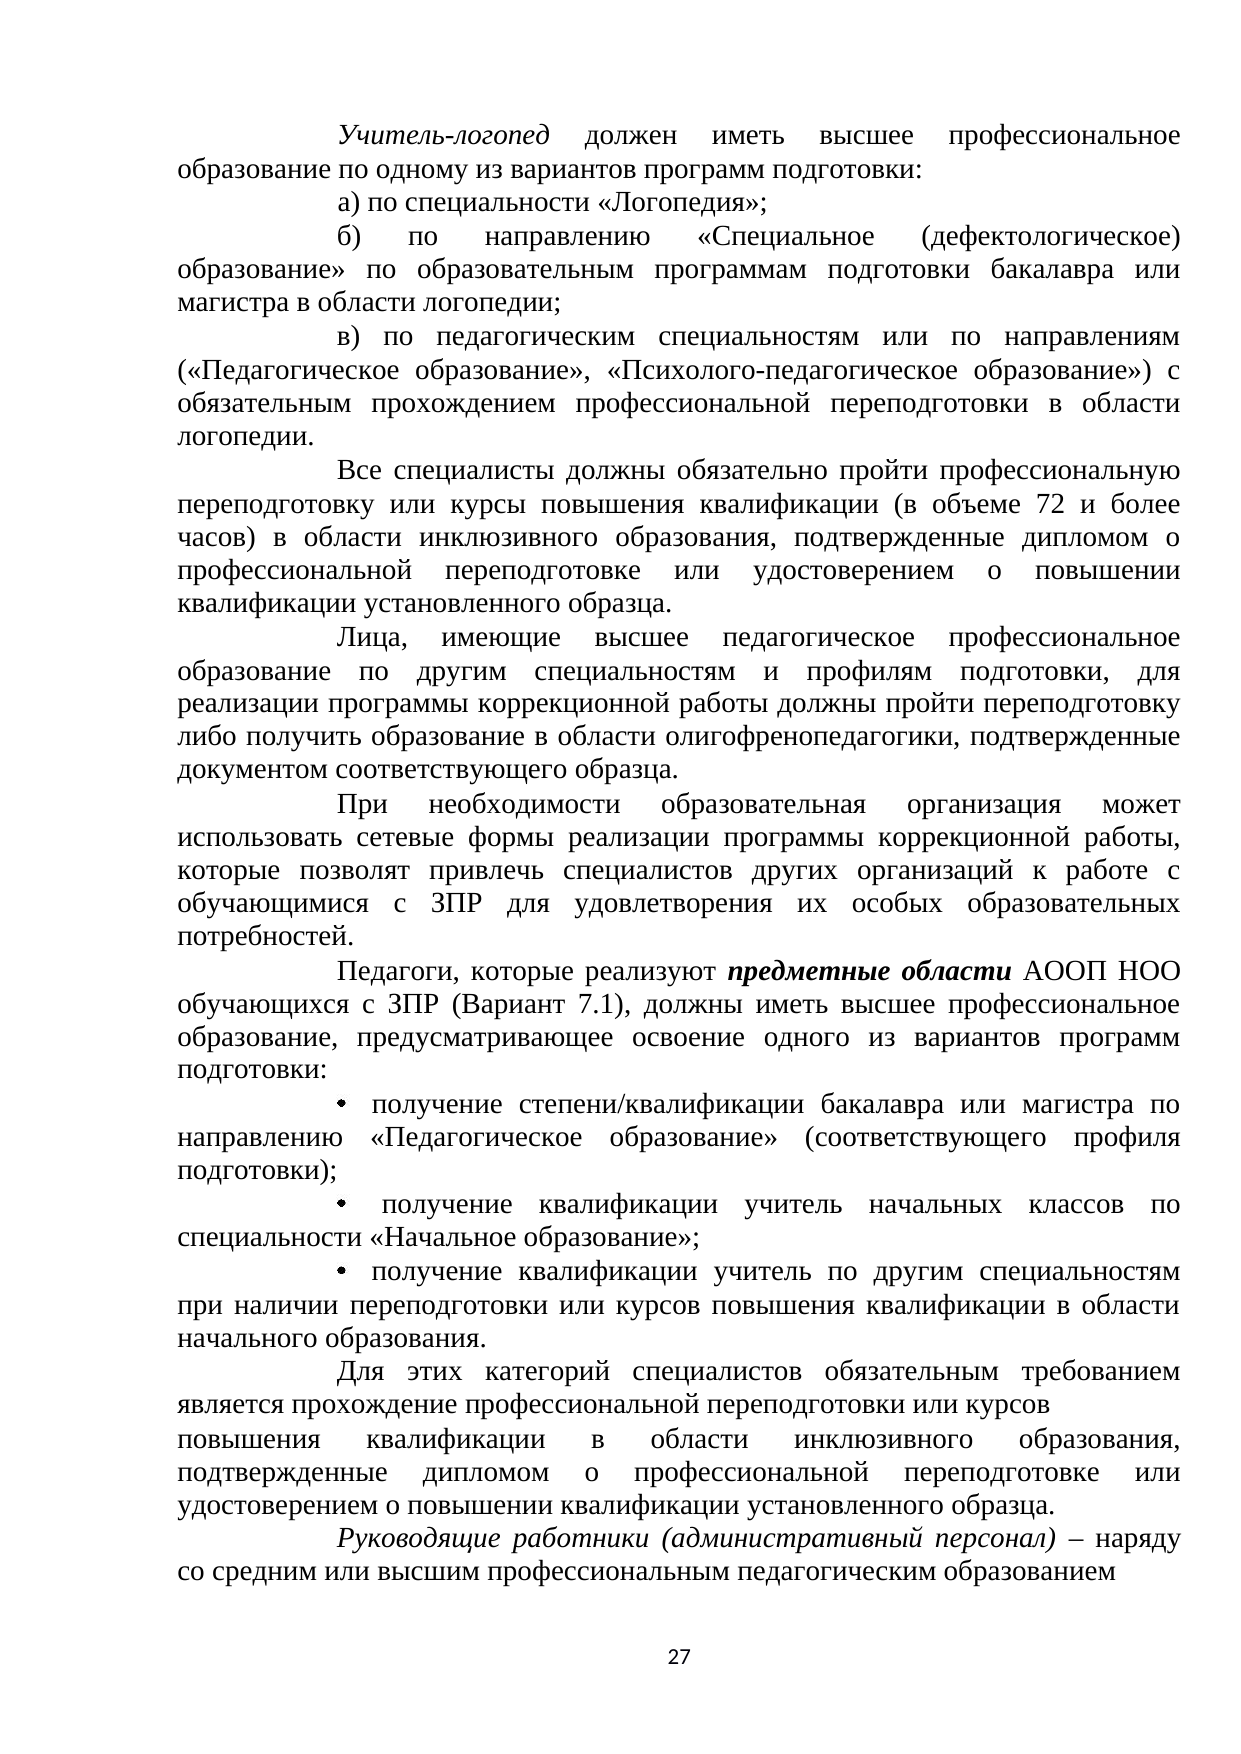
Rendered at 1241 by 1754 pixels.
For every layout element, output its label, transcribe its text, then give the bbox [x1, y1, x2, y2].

text Для этих категорий специалистов обязательным требованием является прохождение профессиональной переподготовки или курсов [177, 1355, 1181, 1420]
text Лица, имеющие высшее педагогическое профессиональное образование по другим специальностям и профилям подготовки, для реализации программы коррекционной работы должны пройти переподготовку либо получить образование в области олигофренопедагогики, подтвержденные документом соответствующего образца. [177, 621, 1181, 785]
text а) по специальности «Логопедия»; [337, 184, 1181, 218]
picture [336, 1087, 356, 1114]
text получение квалификации учитель начальных классов по специальности «Начальное образование»; [177, 1187, 1181, 1253]
text 27 [150, 1642, 1208, 1670]
text Педагоги, которые реализуют предметные области АООП НОО обучающихся с ЗПР (Вариант 7.1), должны иметь высшее профессиональное образование, предусматривающее освоение одного из вариантов программ подготовки: [177, 954, 1181, 1085]
text получение степени/квалификации бакалавра или магистра по направлению «Педагогическое образование» (соответствующего профиля подготовки); [177, 1087, 1181, 1186]
text Руководящие работники (административный персонал) – наряду со средним или высшим профессиональным педагогическим образованием [177, 1522, 1181, 1587]
text получение квалификации учитель по другим специальностям при наличии переподготовки или курсов повышения квалификации в области начального образования. [177, 1254, 1181, 1353]
text б) по направлению «Специальное (дефектологическое) образование» по образовательным программам подготовки бакалавра или магистра в области логопедии; [177, 219, 1181, 318]
text При необходимости образовательная организация может использовать сетевые формы реализации программы коррекционной работы, которые позволят привлечь специалистов других организаций к работе с обучающимися с ЗПР для удовлетворения их особых образовательных потребностей. [177, 787, 1181, 952]
text повышения квалификации в области инклюзивного образования, подтвержденные дипломом о профессиональной переподготовке или удостоверением о повышении квалификации установленного образца. [177, 1422, 1181, 1520]
text в) по педагогическим специальностям или по направлениям («Педагогическое образование», «Психолого-педагогическое образование») с обязательным прохождением профессиональной переподготовки в области логопедии. [177, 319, 1181, 451]
text Учитель-логопед должен иметь высшее профессиональное образование по одному из вариантов программ подготовки: [177, 118, 1181, 184]
picture [336, 1187, 356, 1214]
text Все специалисты должны обязательно пройти профессиональную переподготовку или курсы повышения квалификации (в объеме 72 и более часов) в области инклюзивного образования, подтвержденные дипломом о профессиональной переподготовке или удостоверением о повышении квалификации установленного образца. [177, 453, 1181, 619]
picture [336, 1255, 356, 1281]
